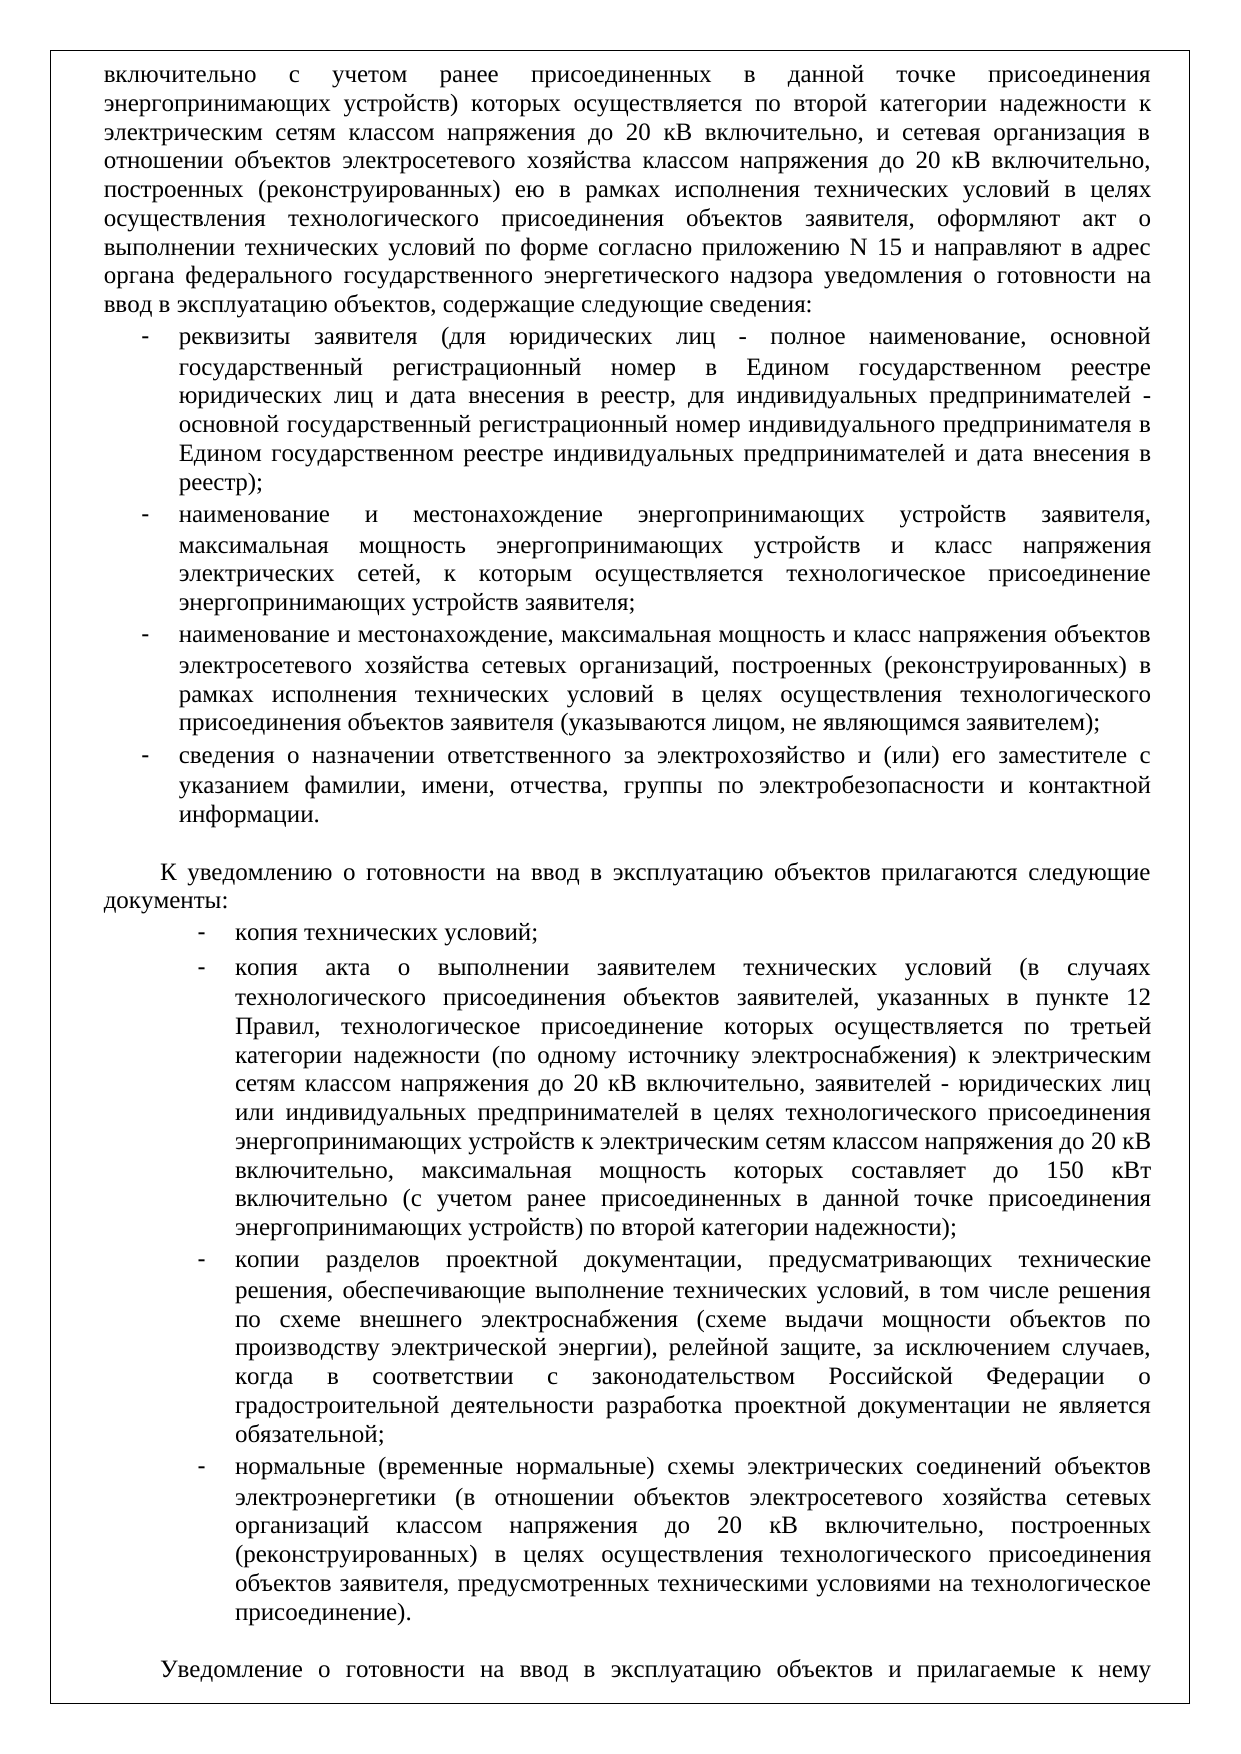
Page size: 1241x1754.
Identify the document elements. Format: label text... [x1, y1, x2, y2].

list копия акта о выполнении заявителем технических условий (в случаях технологического присоединения объектов заявителей, указанных в пункте 12 Правил, технологическое присоединение которых осуществляется по третьей категории надежности (по одному источнику электроснабжения) к электрическим сетям классом напряжения до 20 кВ включительно, заявителей - юридических лиц или индивидуальных предпринимателей в целях технологического присоединения энергопринимающих устройств к электрическим сетям классом напряжения до 20 кВ включительно, максимальная мощность которых составляет до 150 кВт включительно (с учетом ранее присоединенных в данной точке присоединения энергопринимающих устройств) по второй категории надежности); [197, 948, 1152, 1241]
list нормальные (временные нормальные) схемы электрических соединений объектов электроэнергетики (в отношении объектов электросетевого хозяйства сетевых организаций классом напряжения до 20 кВ включительно, построенных (реконструированных) в целях осуществления технологического присоединения объектов заявителя, предусмотренных техническими условиями на технологическое присоединение). [197, 1447, 1152, 1625]
list копии разделов проектной документации, предусматривающих технические решения, обеспечивающие выполнение технических условий, в том числе решения по схеме внешнего электроснабжения (схеме выдачи мощности объектов по производству электрической энергии), релейной защите, за исключением случаев, когда в соответствии с законодательством Российской Федерации о градостроительной деятельности разработка проектной документации не является обязательной; [197, 1241, 1152, 1447]
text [103, 1654, 1152, 1683]
list сведения о назначении ответственного за электрохозяйство и (или) его заместителе с указанием фамилии, имени, отчества, группы по электробезопасности и контактной информации. [141, 736, 1152, 828]
text К уведомлению о готовности на ввод в эксплуатацию объектов прилагаются следующие документы: [103, 857, 1152, 914]
list наименование и местонахождение, максимальная мощность и класс напряжения объектов электросетевого хозяйства сетевых организаций, построенных (реконструированных) в рамках исполнения технических условий в целях осуществления технологического присоединения объектов заявителя (указываются лицом, не являющимся заявителем); [141, 616, 1152, 736]
list реквизиты заявителя (для юридических лиц - полное наименование, основной государственный регистрационный номер в Едином государственном реестре юридических лиц и дата внесения в реестр, для индивидуальных предпринимателей - основной государственный регистрационный номер индивидуального предпринимателя в Едином государственном реестре индивидуальных предпринимателей и дата внесения в реестр); [141, 318, 1152, 496]
list наименование и местонахождение энергопринимающих устройств заявителя, максимальная мощность энергопринимающих устройств и класс напряжения электрических сетей, к которым осуществляется технологическое присоединение энергопринимающих устройств заявителя; [141, 496, 1152, 616]
list копия технических условий; [197, 914, 1152, 948]
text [103, 59, 1152, 318]
